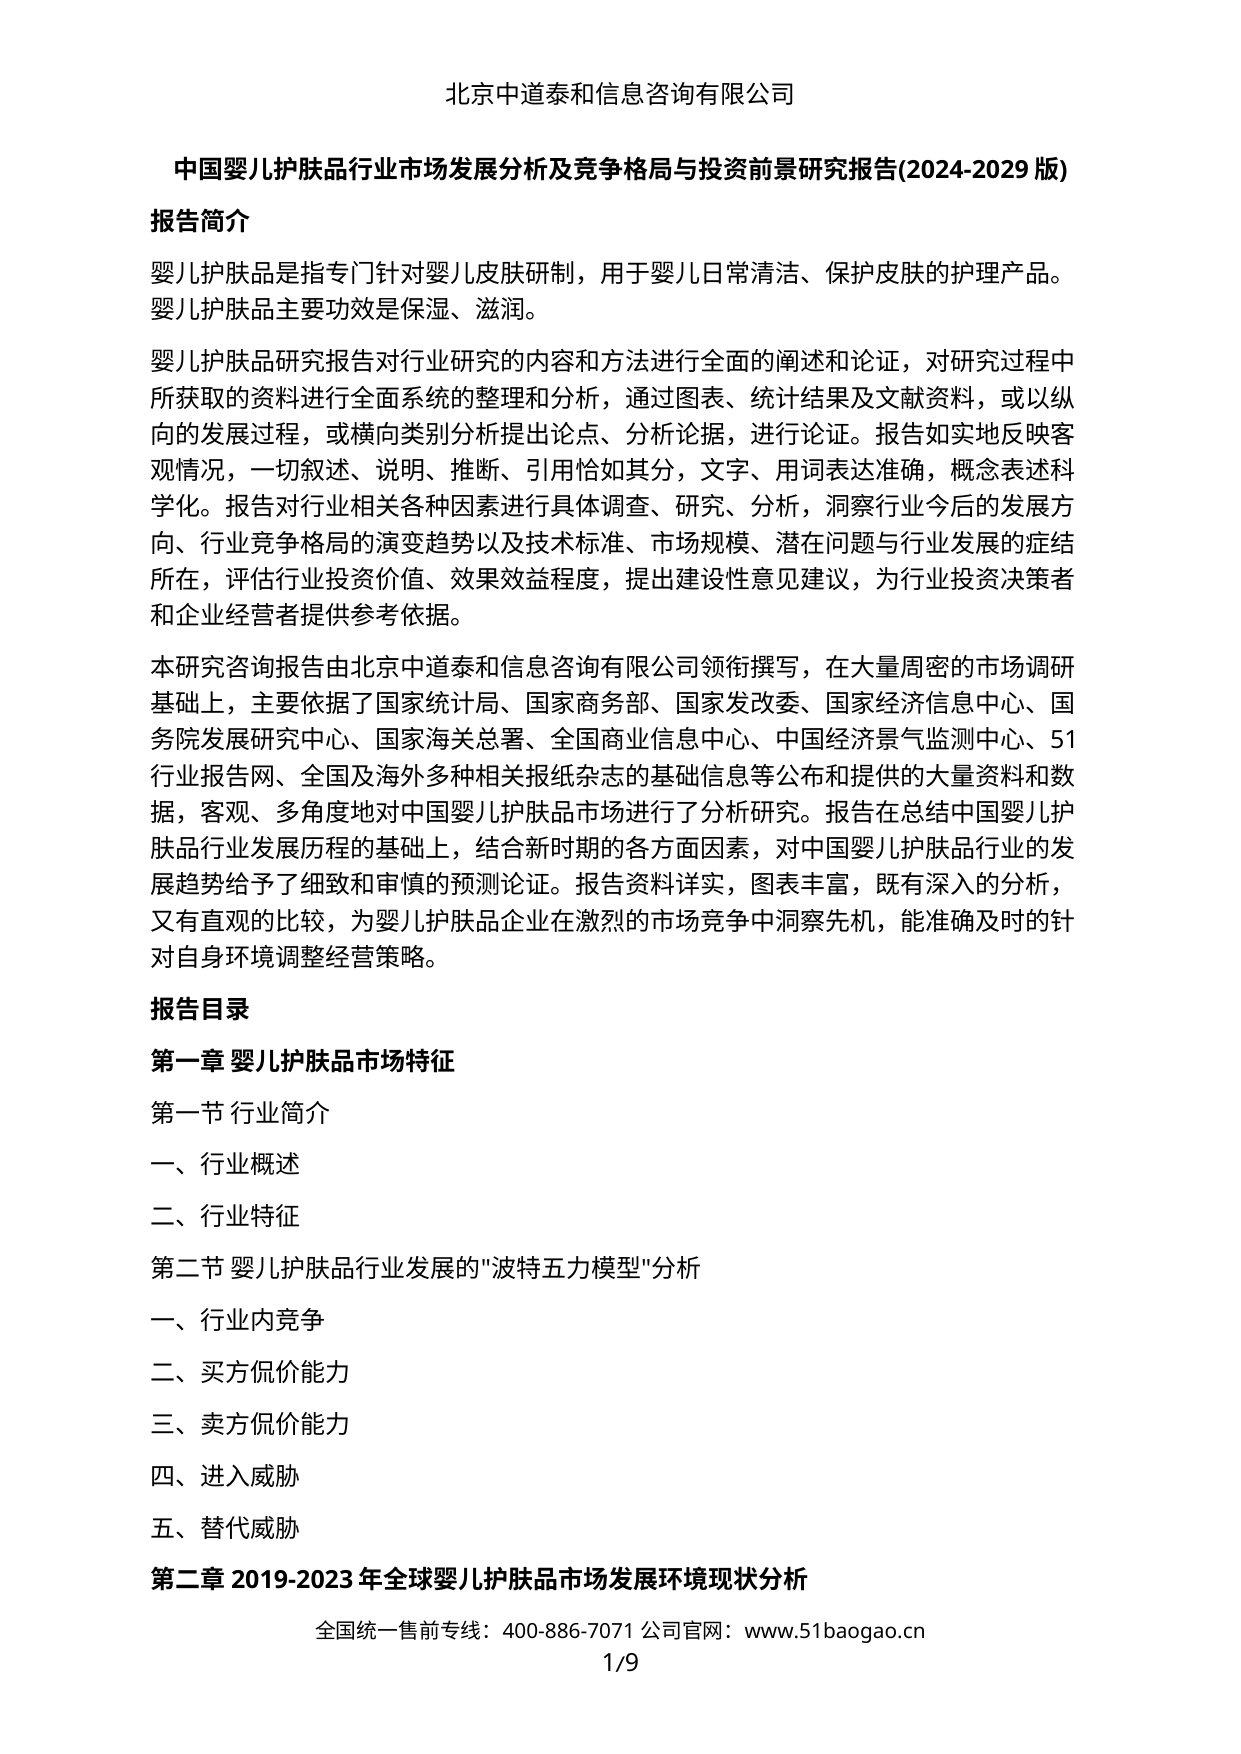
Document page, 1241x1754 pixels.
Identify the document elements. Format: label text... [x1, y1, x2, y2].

text 第二节 婴儿护肤品行业发展的"波特五力模型"分析 [150, 1249, 1090, 1285]
text 一、行业概述 [150, 1145, 1090, 1181]
text 第一章 婴儿护肤品市场特征 [150, 1041, 1090, 1077]
text 二、行业特征 [150, 1197, 1090, 1233]
text 四、进入威胁 [150, 1456, 1090, 1492]
text 五、替代威胁 [150, 1508, 1090, 1544]
text 本研究咨询报告由北京中道泰和信息咨询有限公司领衔撰写，在大量周密的市场调研基础上，主要依据了国家统计局、国家商务部、国家发改委、国家经济信息中心、国务院发展研究中心、国家海关总署、全国商业信息中心、中国经济景气监测中心、51行业报告网、全国及海外多种相关报纸杂志的基础信息等公布和提供的大量资料和数据，客观、多角度地对中国婴儿护肤品市场进行了分析研究。报告在总结中国婴儿护肤品行业发展历程的基础上，结合新时期的各方面因素，对中国婴儿护肤品行业的发展趋势给予了细致和审慎的预测论证。报告资料详实，图表丰富，既有深入的分析，又有直观的比较，为婴儿护肤品企业在激烈的市场竞争中洞察先机，能准确及时的针对自身环境调整经营策略。 [150, 647, 1090, 974]
text 报告目录 [150, 989, 1090, 1026]
text 婴儿护肤品是指专门针对婴儿皮肤研制，用于婴儿日常清洁、保护皮肤的护理产品。婴儿护肤品主要功效是保湿、滋润。 [150, 254, 1090, 326]
text 三、卖方侃价能力 [150, 1404, 1090, 1441]
text 婴儿护肤品研究报告对行业研究的内容和方法进行全面的阐述和论证，对研究过程中所获取的资料进行全面系统的整理和分析，通过图表、统计结果及文献资料，或以纵向的发展过程，或横向类别分析提出论点、分析论据，进行论证。报告如实地反映客观情况，一切叙述、说明、推断、引用恰如其分，文字、用词表达准确，概念表述科学化。报告对行业相关各种因素进行具体调查、研究、分析，洞察行业今后的发展方向、行业竞争格局的演变趋势以及技术标准、市场规模、潜在问题与行业发展的症结所在，评估行业投资价值、效果效益程度，提出建设性意见建议，为行业投资决策者和企业经营者提供参考依据。 [150, 342, 1090, 632]
text 第一节 行业简介 [150, 1093, 1090, 1129]
text 报告简介 [150, 202, 1090, 238]
text 第二章 2019-2023年全球婴儿护肤品市场发展环境现状分析 [150, 1560, 1090, 1596]
text 中国婴儿护肤品行业市场发展分析及竞争格局与投资前景研究报告(2024-2029版) [150, 150, 1090, 186]
text 一、行业内竞争 [150, 1301, 1090, 1337]
text 二、买方侃价能力 [150, 1352, 1090, 1389]
